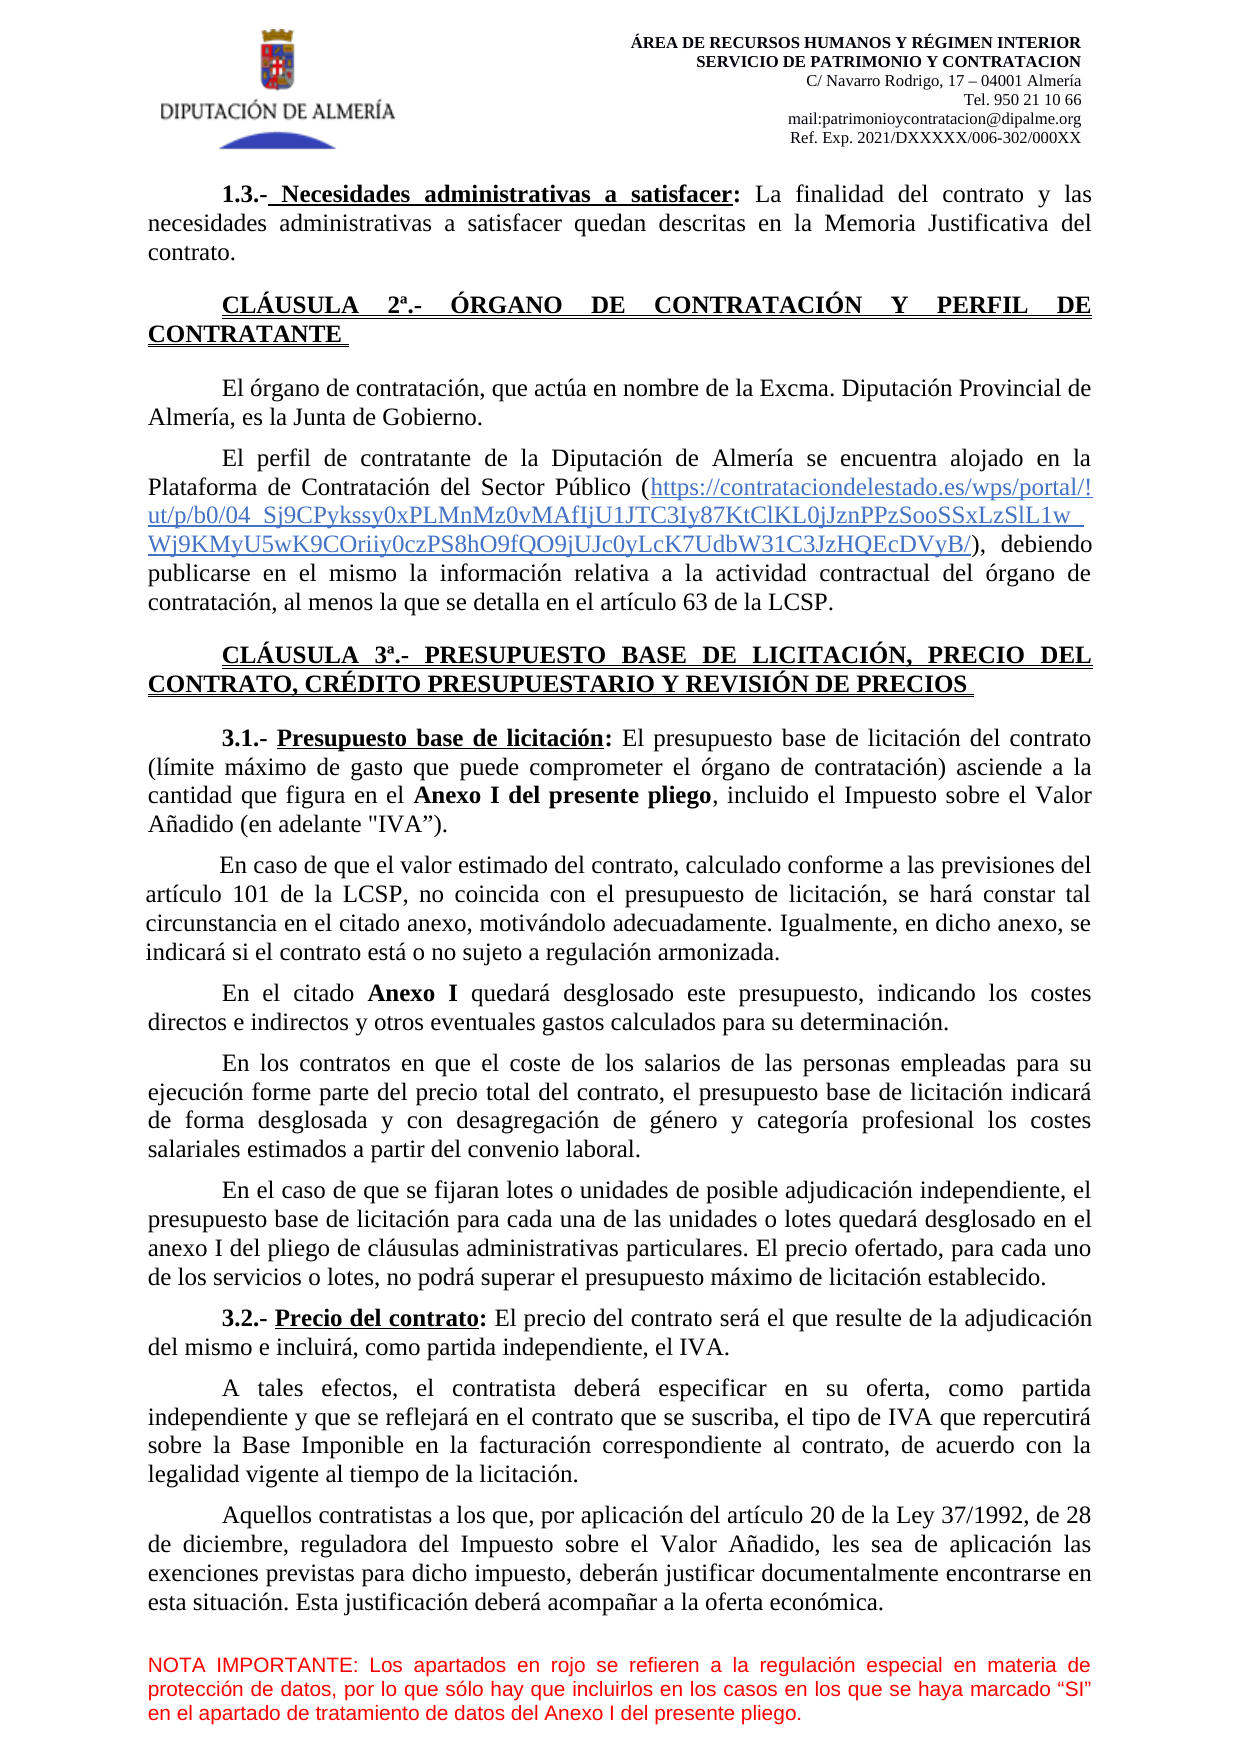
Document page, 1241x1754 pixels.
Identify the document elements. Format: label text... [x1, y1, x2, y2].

text 3.2.- Precio del contrato: El precio del contrato será el que resulte de la adjudicación del mismo e incluirá, como partida independiente, el IVA. [148, 1303, 1092, 1360]
text A tales efectos, el contratista deberá especificar en su oferta, como partida independiente y que se reflejará en el contrato que se suscriba, el tipo de IVA que repercutirá sobre la Base Imponible en la facturación correspondiente al contrato, de acuerdo con la legalidad vigente al tiempo de la licitación. [148, 1373, 1092, 1488]
text El órgano de contratación, que actúa en nombre de la Excma. Diputación Provincial de Almería, es la Junta de Gobierno. [148, 373, 1092, 430]
text En el caso de que se fijaran lotes o unidades de posible adjudicación independiente, el presupuesto base de licitación para cada una de las unidades o lotes quedará desglosado en el anexo I del pliego de cláusulas administrativas particulares. El precio ofertado, para cada uno de los servicios o lotes, no podrá superar el presupuesto máximo de licitación establecido. [148, 1175, 1092, 1290]
text CLÁUSULA 3ª.- PRESUPUESTO BASE DE LICITACIÓN, PRECIO DEL CONTRATO, CRÉDITO PRESUPUESTARIO Y REVISIÓN DE PRECIOS [148, 640, 1092, 698]
text 3.1.- Presupuesto base de licitación: El presupuesto base de licitación del contrato (límite máximo de gasto que puede comprometer el órgano de contratación) asciende a la cantidad que figura en el Anexo I del presente pliego, incluido el Impuesto sobre el Valor Añadido (en adelante "IVA”). [148, 723, 1092, 838]
picture [161, 29, 397, 151]
text CLÁUSULA 2ª.- ÓRGANO DE CONTRATACIÓN Y PERFIL DE CONTRATANTE [148, 290, 1092, 348]
text 1.3.- Necesidades administrativas a satisfacer: La finalidad del contrato y las necesidades administrativas a satisfacer quedan descritas en la Memoria Justificativa del contrato. [148, 179, 1092, 265]
text En el citado Anexo I quedará desglosado este presupuesto, indicando los costes directos e indirectos y otros eventuales gastos calculados para su determinación. [148, 978, 1092, 1035]
text El perfil de contratante de la Diputación de Almería se encuentra alojado en la Plataforma de Contratación del Sector Público (https://contrataciondelestado.es/wps/portal/!ut/p/b0/04_Sj9CPykssy0xPLMnMz0vMAfIjU1JTC3Iy87KtClKL0jJznPPzSooSSxLzSlL1w_Wj9KMyU5wK9COriiy0czPS8hO9fQO9jUJc0yLcK7UdbW31C3JzHQEcDVyB/), debiendo publicarse en el mismo la información relativa a la actividad contractual del órgano de contratación, al menos la que se detalla en el artículo 63 de la LCSP. [148, 443, 1092, 615]
text Aquellos contratistas a los que, por aplicación del artículo 20 de la Ley 37/1992, de 28 de diciembre, reguladora del Impuesto sobre el Valor Añadido, les sea de aplicación las exenciones previstas para dicho impuesto, deberán justificar documentalmente encontrarse en esta situación. Esta justificación deberá acompañar a la oferta económica. [148, 1500, 1092, 1615]
text En caso de que el valor estimado del contrato, calculado conforme a las previsiones del artículo 101 de la LCSP, no coincida con el presupuesto de licitación, se hará constar tal circunstancia en el citado anexo, motivándolo adecuadamente. Igualmente, en dicho anexo, se indicará si el contrato está o no sujeto a regulación armonizada. [145, 850, 1092, 965]
text En los contratos en que el coste de los salarios de las personas empleadas para su ejecución forme parte del precio total del contrato, el presupuesto base de licitación indicará de forma desglosada y con desagregación de género y categoría profesional los costes salariales estimados a partir del convenio laboral. [148, 1048, 1092, 1163]
